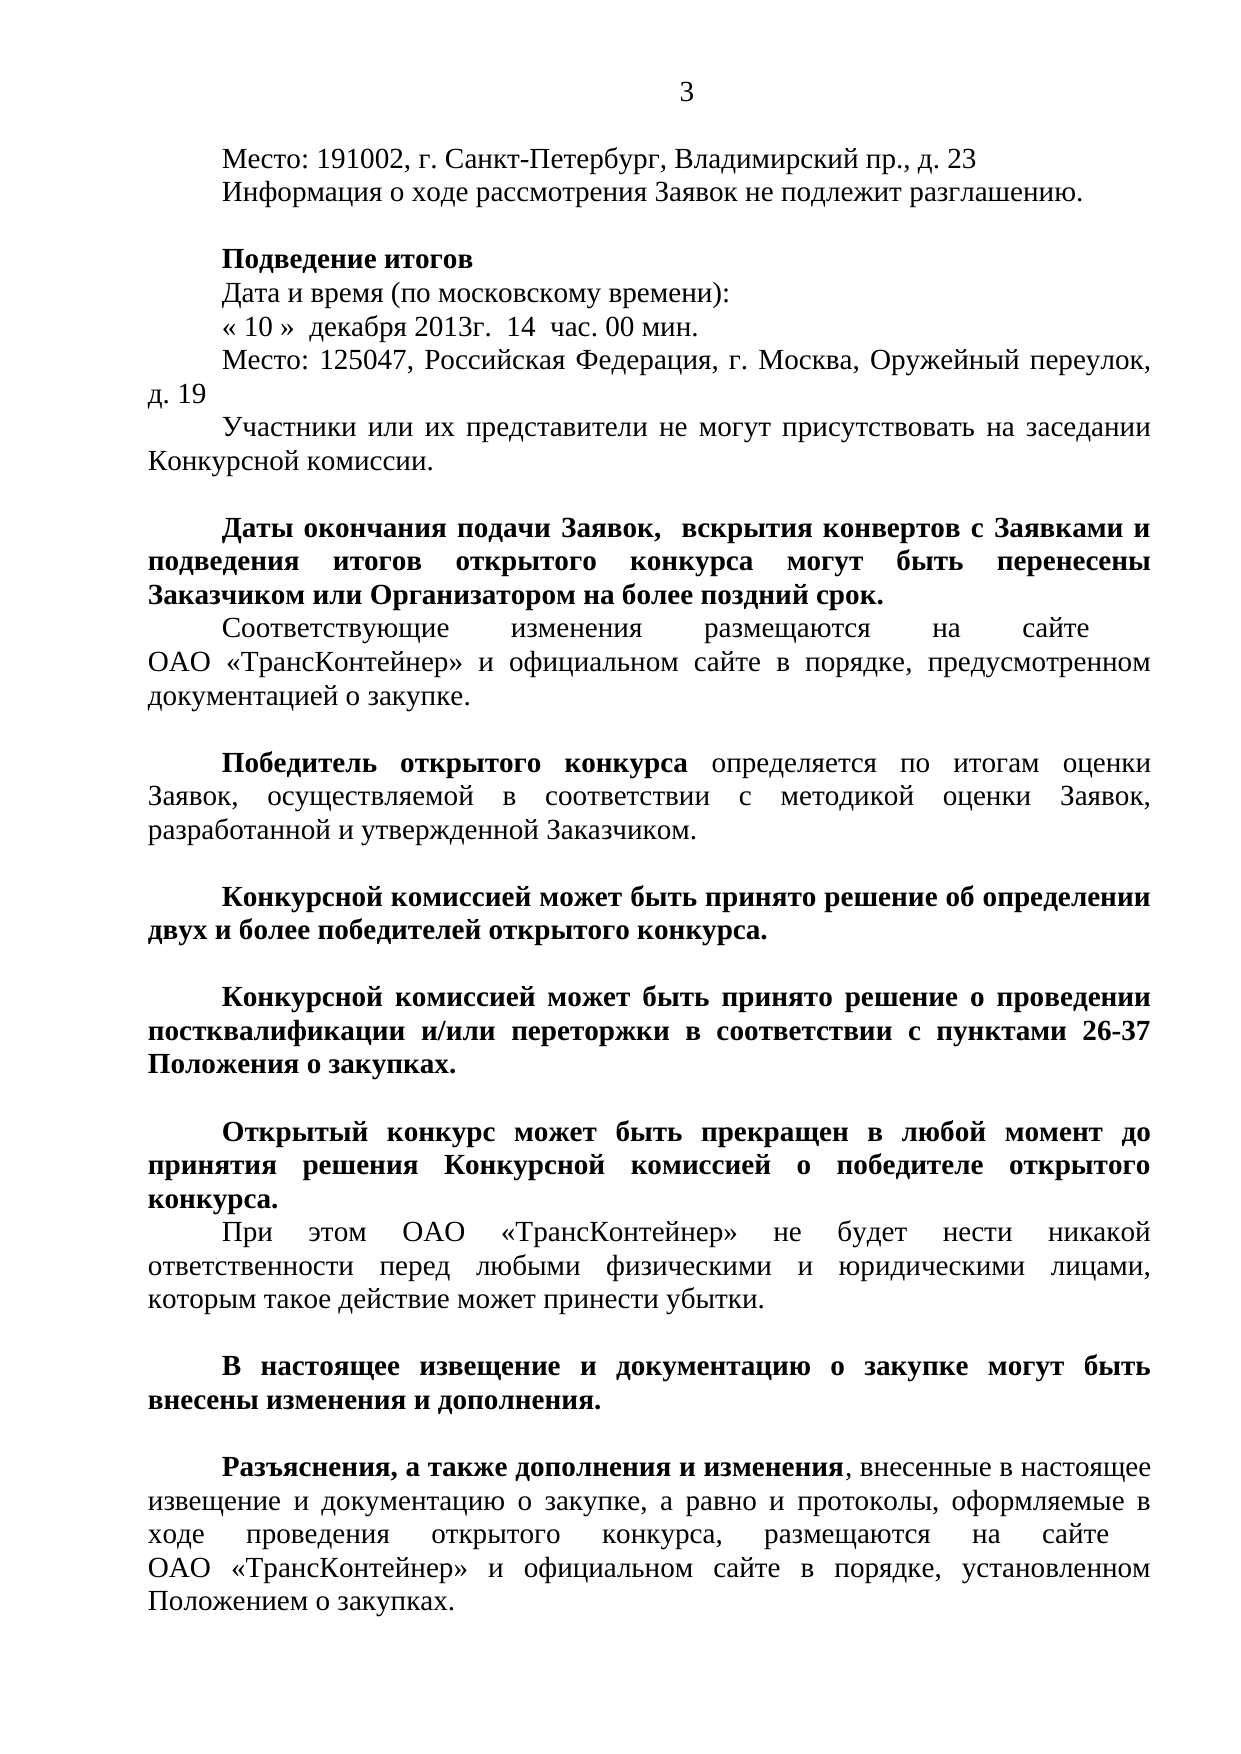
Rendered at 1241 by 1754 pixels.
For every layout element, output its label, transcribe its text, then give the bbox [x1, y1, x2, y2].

text « 10 » декабря 2013г. 14 час. 00 мин. [148, 309, 1152, 342]
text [148, 141, 1152, 174]
text Открытый конкурс может быть прекращен в любой момент до принятия решения Конкурсной комиссией о победителе открытого конкурса. [148, 1114, 1152, 1214]
text Даты окончания подачи Заявок, вскрытия конвертов с Заявками и подведения итогов открытого конкурса могут быть перенесены Заказчиком или Организатором на более поздний срок. [148, 510, 1152, 611]
text Разъяснения, а также дополнения и изменения, внесенные в настоящее извещение и документацию о закупке, а равно и протоколы, оформляемые в ходе проведения открытого конкурса, размещаются на сайте ОАО «ТрансКонтейнер» и официальном сайте в порядке, установленном Положением о закупках. [148, 1449, 1152, 1617]
text Участники или их представители не могут присутствовать на заседании Конкурсной комиссии. [148, 409, 1152, 476]
text Информация о ходе рассмотрения Заявок не подлежит разглашению. [148, 174, 1152, 208]
text Место: 125047, Российская Федерация, г. Москва, Оружейный переулок, д. 19 [148, 342, 1152, 409]
text Конкурсной комиссией может быть принято решение об определении двух и более победителей открытого конкурса. [148, 879, 1152, 946]
text В настоящее извещение и документацию о закупке могут быть внесены изменения и дополнения. [148, 1348, 1152, 1416]
text Конкурсной комиссией может быть принято решение о проведении постквалификации и/или переторжки в соответствии с пунктами 26-37 Положения о закупках. [148, 979, 1152, 1080]
text Соответствующие изменения размещаются на сайте ОАО «ТрансКонтейнер» и официальном сайте в порядке, предусмотренном документацией о закупке. [148, 611, 1152, 711]
text Подведение итогов [148, 242, 1152, 275]
text Дата и время (по московскому времени): [148, 275, 1152, 309]
text При этом ОАО «ТрансКонтейнер» не будет нести никакой ответственности перед любыми физическими и юридическими лицами, которым такое действие может принести убытки. [148, 1214, 1152, 1315]
text Победитель открытого конкурса определяется по итогам оценки Заявок, осуществляемой в соответствии с методикой оценки Заявок, разработанной и утвержденной Заказчиком. [148, 745, 1152, 845]
